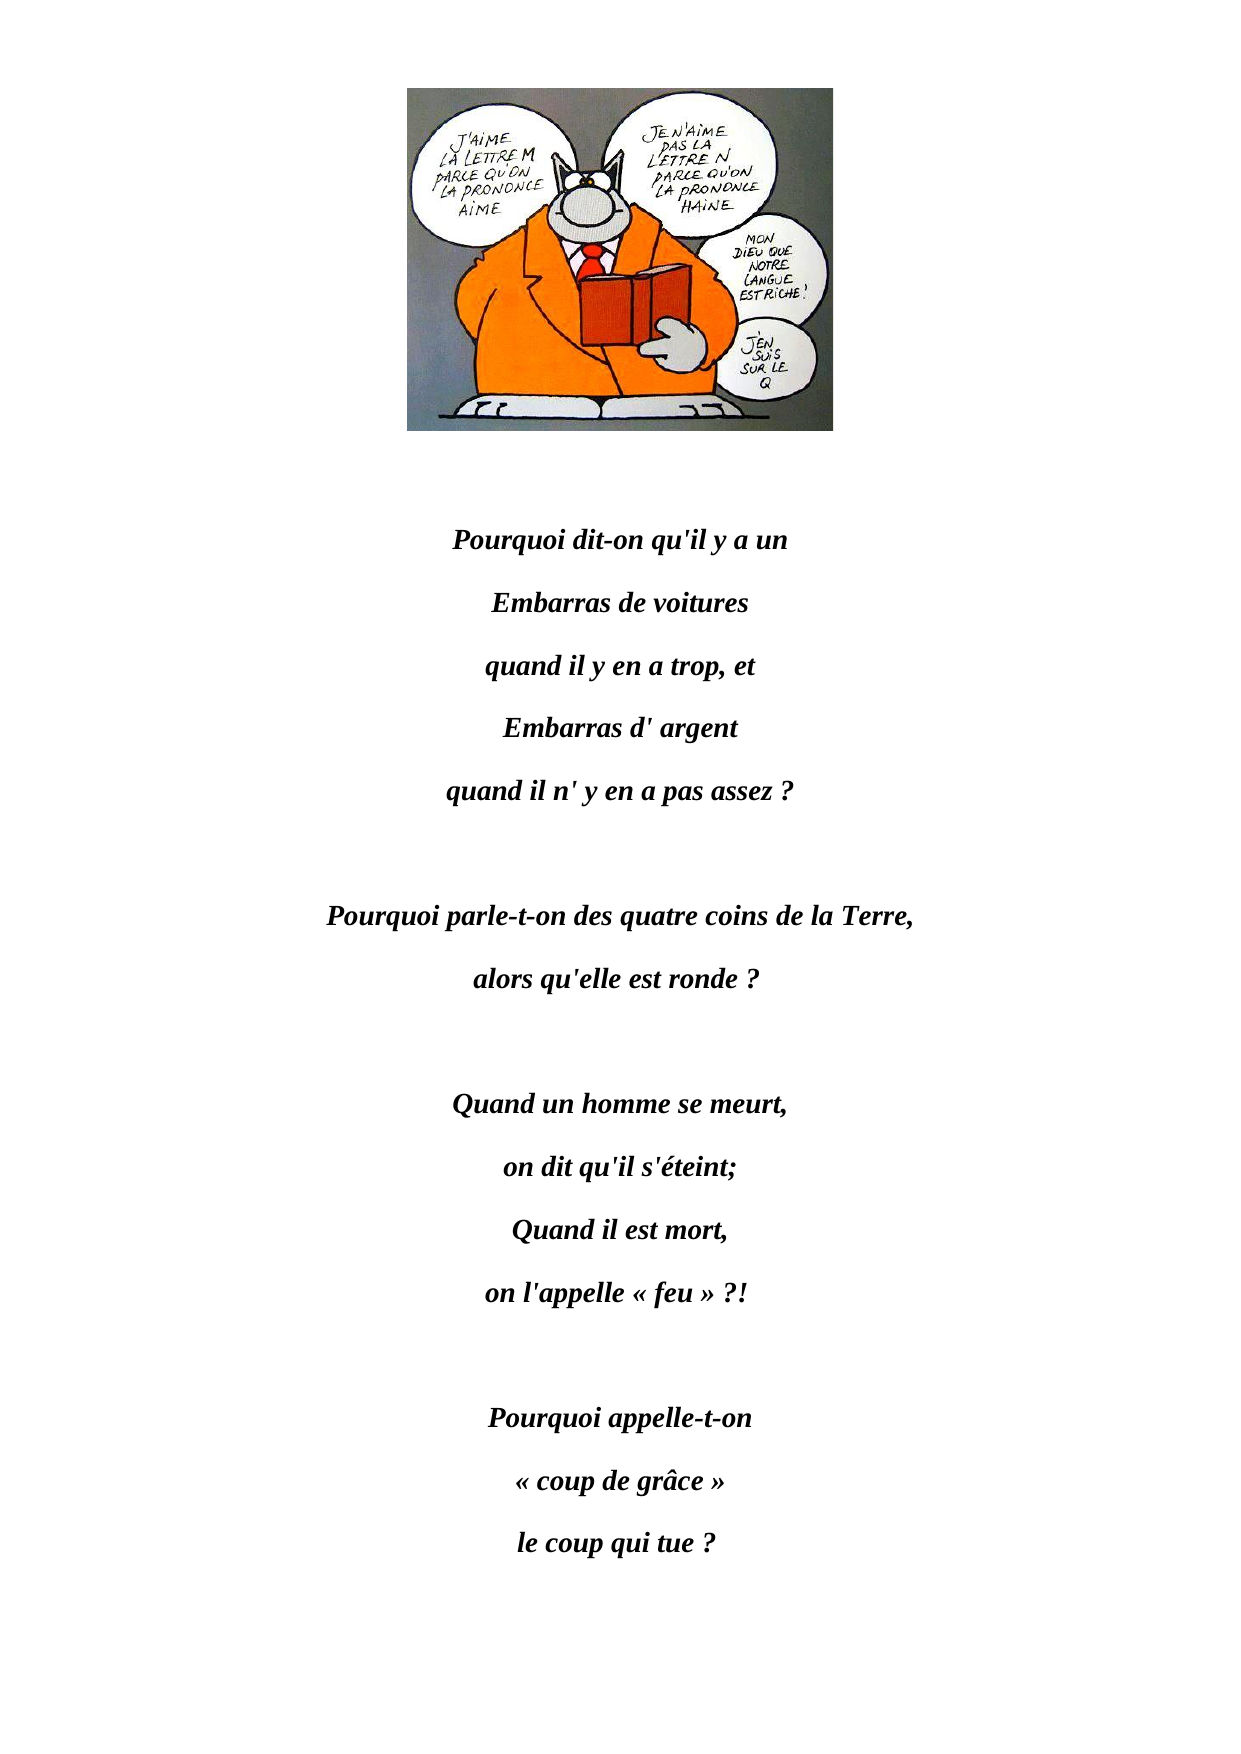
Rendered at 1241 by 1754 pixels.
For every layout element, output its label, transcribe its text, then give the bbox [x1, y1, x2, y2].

text Embarras d' argent [148, 710, 1092, 744]
text Pourquoi parle-t-on des quatre coins de la Terre, [148, 898, 1092, 932]
text Pourquoi appelle-t-on [148, 1400, 1092, 1434]
text quand il y en a trop, et [148, 648, 1092, 681]
text Quand un homme se meurt, [148, 1087, 1092, 1120]
text Embarras de voitures [148, 585, 1092, 618]
text on dit qu'il s'éteint; [148, 1149, 1092, 1183]
text « coup de grâce » [148, 1463, 1092, 1496]
text le coup qui tue ? [148, 1526, 1092, 1559]
text Pourquoi dit-on qu'il y a un [148, 522, 1092, 556]
text alors qu'elle est ronde ? [148, 961, 1092, 995]
text Quand il est mort, [148, 1212, 1092, 1246]
picture [407, 88, 834, 431]
text quand il n' y en a pas assez ? [148, 773, 1092, 807]
text on l'appelle « feu » ?! [148, 1275, 1092, 1308]
